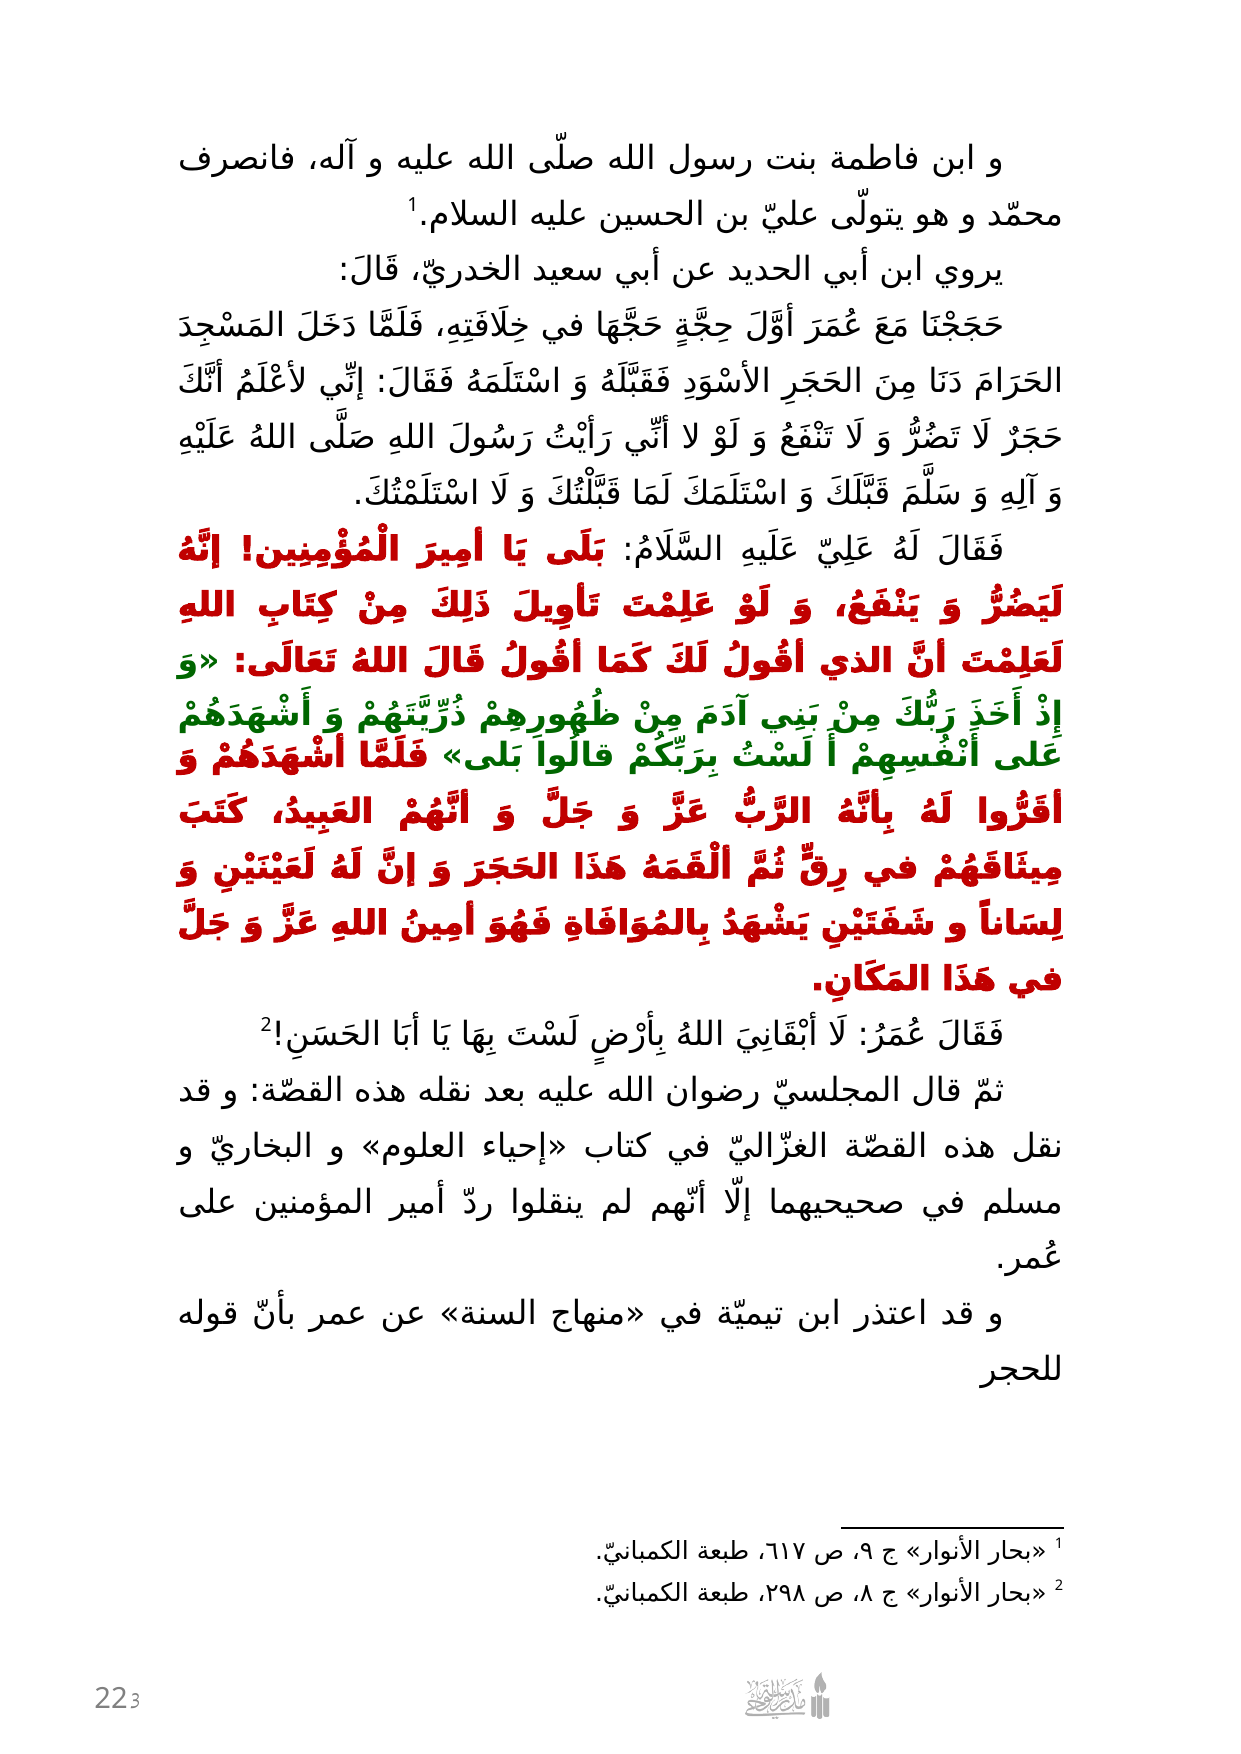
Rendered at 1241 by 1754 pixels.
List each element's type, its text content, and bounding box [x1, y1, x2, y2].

text فَقَالَ لَهُ عَلِيّ عَلَيهِ السَّلَامُ: بَلَى يَا أمِيرَ الْمُؤْمِنِين! إنَّهُ لَيَضُرُّ وَ يَنْفَعُ، وَ لَوْ عَلِمْتَ تَأوِيلَ ذَلِكَ مِنْ كِتَابِ اللهِ لَعَلِمْتَ أنَّ الذي أقُولُ لَكَ كَمَا أقُولُ قَالَ اللهُ تَعَالَى: «وَ إِذْ أَخَذَ رَبُّكَ مِنْ بَنِي آدَمَ مِنْ ظُهُورِهِمْ ذُرِّيَّتَهُمْ وَ أَشْهَدَهُمْ عَلى‏ أَنْفُسِهِمْ أَ لَسْتُ بِرَبِّكُمْ قالُوا بَلى‏» فَلَمَّا أشْهَدَهُمْ وَ أقَرُّوا لَهُ بِأنَّهُ الرَّبُّ عَزَّ وَ جَلَّ وَ أنَّهُمْ العَبِيدُ، كَتَبَ مِيثَاقَهُمْ في رِقٍّ ثُمَّ ألْقَمَهُ هَذَا الحَجَرَ وَ إنَّ لَهُ لَعَيْنَيْنِ وَ لِسَاناً و شَفَتَيْنِ يَشْهَدُ بِالمُوَافَاةِ فَهُوَ أمِينُ اللهِ عَزَّ وَ جَلَّ في هَذَا المَكَانِ. [177, 527, 1063, 1012]
text فَقَالَ عُمَرُ: لَا أبْقَانِيَ اللهُ بِأرْضٍ لَسْتَ بِهَا يَا أبَا الحَسَنِ! [177, 1012, 1063, 1068]
text حَجَجْنَا مَعَ عُمَرَ أوَّلَ حِجَّةٍ حَجَّهَا في خِلَافَتِهِ، فَلَمَّا دَخَلَ المَسْجِدَ الحَرَامَ دَنَا مِنَ الحَجَرِ الأسْوَدِ فَقَبَّلَهُ وَ اسْتَلَمَهُ فَقَالَ: إنِّي لأعْلَمُ أنَّكَ حَجَرٌ لَا تَضُرُّ وَ لَا تَنْفَعُ وَ لَوْ لا أنِّي رَأيْتُ رَسُولَ اللهِ صَلَّى اللهُ عَلَيْهِ وَ آلِهِ وَ سَلَّمَ قَبَّلَكَ وَ اسْتَلَمَكَ لَمَا قَبَّلْتُكَ وَ لَا اسْتَلَمْتُكَ. [177, 303, 1063, 527]
text يروي ابن أبي الحديد عن أبي سعيد الخدريّ، قَالَ: [177, 247, 1063, 303]
text و قد اعتذر ابن تيميّة في «منهاج السنة» عن عمر بأنّ قوله للحجر [177, 1291, 1063, 1403]
text ثمّ قال المجلسيّ رضوان الله عليه بعد نقله هذه القصّة: و قد نقل هذه القصّة الغزّاليّ في كتاب «إحياء العلوم» و البخاريّ و مسلم في صحيحيهما إلّا أنّهم لم ينقلوا ردّ أمير المؤمنين على عُمر. [177, 1068, 1063, 1291]
picture [745, 1672, 830, 1719]
text و ابن فاطمة بنت رسول الله صلّى الله عليه و آله، فانصرف محمّد و هو يتولّى عليّ بن الحسين عليه السلام. [177, 136, 1063, 247]
